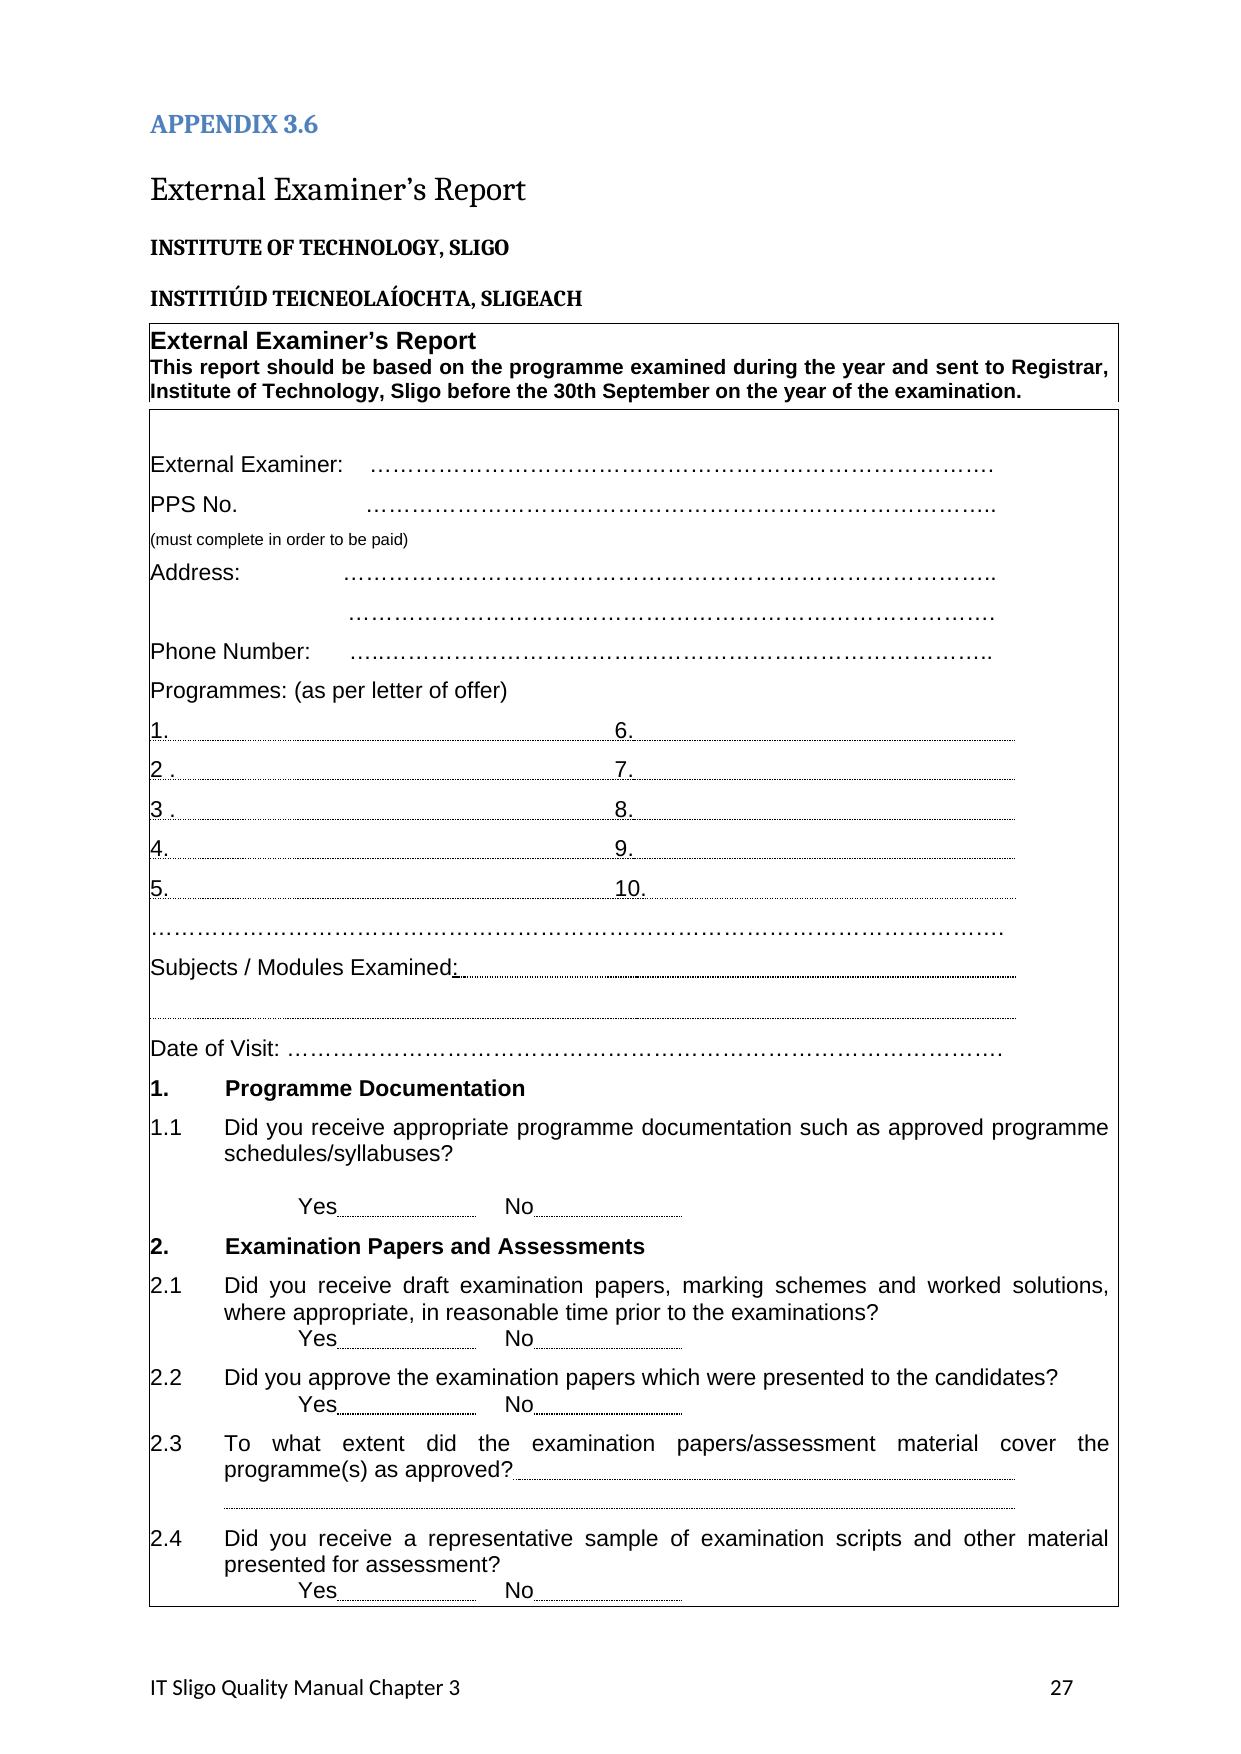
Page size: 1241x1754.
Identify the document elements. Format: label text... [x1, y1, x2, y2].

subtitle APPENDIX 3.6 [150, 109, 1090, 141]
list Examination Papers and Assessments [150, 1229, 1118, 1259]
text 1. 6. [150, 714, 1118, 743]
text Yes No [150, 1574, 1118, 1606]
text …………………………………………………………………………………………………. [150, 911, 1118, 941]
subtitle External Examiner’s Report [150, 170, 1110, 208]
text 2.2 Did you approve the examination papers which were presented to the candidates? [150, 1361, 1118, 1387]
subtitle INSTITIÚID TEICNEOLAÍOCHTA, SLIGEACH [150, 286, 1110, 312]
text …………………………………………………………………………. [150, 595, 1118, 625]
list Programme Documentation [150, 1071, 1118, 1101]
text Address: ………………………………………………………………………….. [150, 556, 1118, 585]
text This report should be based on the programme examined during the year and sent to Registrar, Institute of Technology, Sligo before the 30th September on the year of the examination. [150, 351, 1118, 402]
text Programmes: (as per letter of offer) [150, 674, 1118, 704]
text 2 . 7. [150, 753, 1118, 783]
text 3 . 8. [150, 793, 1118, 822]
text 2.1 Did you receive draft examination papers, marking schemes and worked solutions, where appropriate, in reasonable time prior to the examinations? [150, 1269, 1118, 1322]
text External Examiner’s Report [150, 324, 1118, 351]
text Yes No [150, 1190, 1118, 1219]
text 5. 10. [150, 872, 1118, 901]
text External Examiner: ………………………………………………………………………. [150, 448, 1118, 478]
text Subjects / Modules Examined: [150, 951, 1118, 980]
text Yes No [150, 1387, 1118, 1417]
text Date of Visit: …………………………………………………………………………………. [150, 1032, 1118, 1061]
text PPS No. ……………………………………………………………………….. [150, 488, 1118, 517]
text Phone Number: …..…………………………………………………………………….. [150, 635, 1118, 664]
text 4. 9. [150, 832, 1118, 862]
text 1.1 Did you receive appropriate programme documentation such as approved programme schedules/syllabuses? [150, 1111, 1118, 1167]
text 2.3 To what extent did the examination papers/assessment material cover the programme(s) as approved? [150, 1427, 1118, 1483]
text Yes No [150, 1322, 1118, 1351]
subtitle INSTITUTE OF TECHNOLOGY, SLIGO [150, 235, 1110, 261]
text (must complete in order to be paid) [150, 527, 1118, 549]
text 2.4 Did you receive a representative sample of examination scripts and other material presented for assessment? [150, 1522, 1118, 1574]
